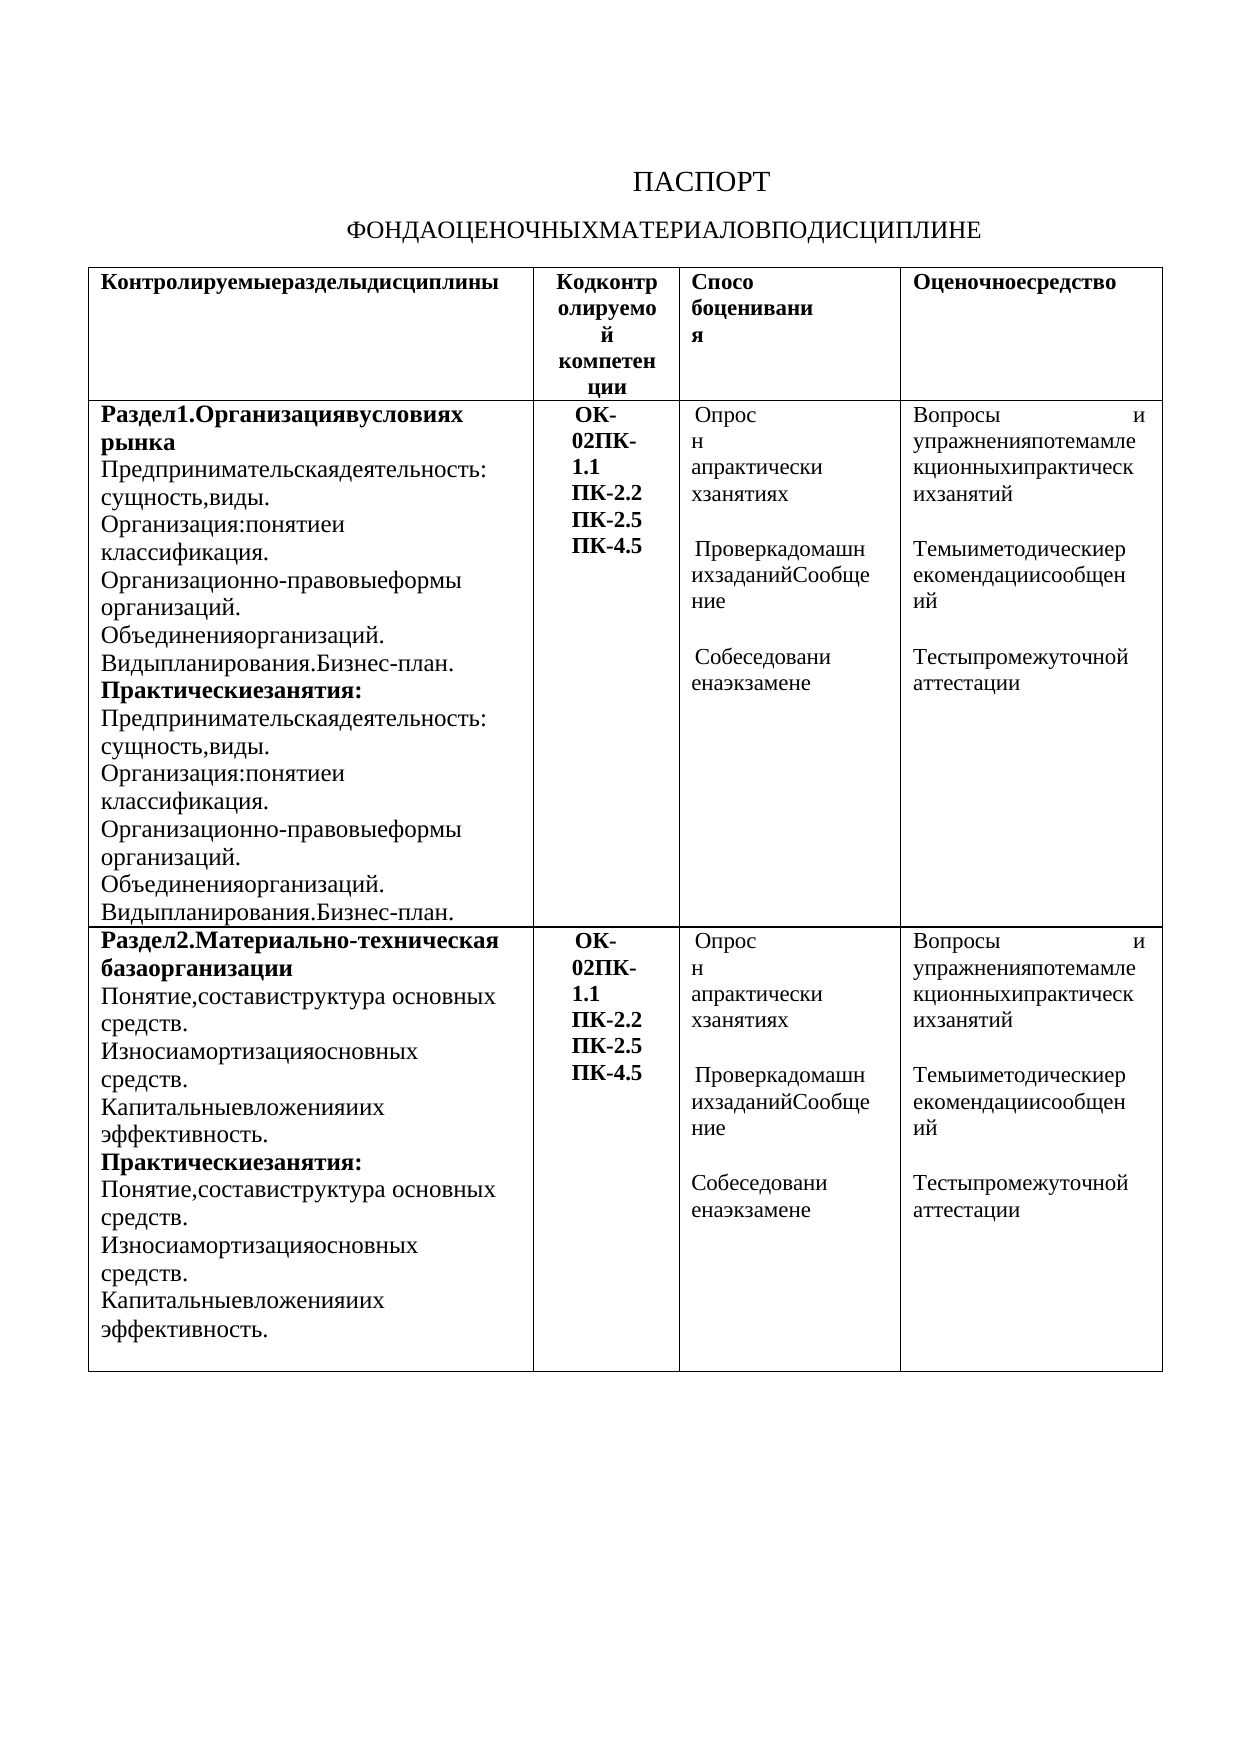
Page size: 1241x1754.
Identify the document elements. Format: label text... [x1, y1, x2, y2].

table_cell средств. [89, 1260, 533, 1287]
table_cell Капитальныевложенияиих [89, 1287, 533, 1315]
table_header Способоценивания [680, 268, 900, 400]
table_cell ОК-02ПК-1.1 ПК-2.2 ПК-2.5 ПК-4.5 [534, 928, 679, 1371]
text ФОНДАОЦЕНОЧНЫХМАТЕРИАЛОВПОДИСЦИПЛИНЕ [197, 215, 1132, 243]
table_header Кодконтролируемой компетенции [534, 268, 679, 400]
table_cell Объединенияорганизаций. [89, 871, 533, 899]
table_cell ОК-02ПК-1.1 ПК-2.2 ПК-2.5 ПК-4.5 [534, 401, 679, 926]
table_cell Предпринимательскаядеятельность: [89, 456, 533, 484]
table_cell сущность,виды. [89, 733, 533, 760]
table_header Оценочноесредство [901, 268, 1162, 400]
table_cell средств. [89, 1204, 533, 1232]
table_cell средств. [89, 1010, 533, 1038]
table_cell Предпринимательскаядеятельность: [89, 705, 533, 733]
table_cell Понятие,составиструктура основных [89, 983, 533, 1010]
table_cell Практическиезанятия: [89, 1149, 533, 1176]
table_cell Опрос напрактическихзанятиях ПроверкадомашнихзаданийСообщение Собеседованиенаэкзамене [680, 401, 900, 926]
table_cell Видыпланирования.Бизнес-план. [89, 650, 533, 677]
table_header Контролируемыеразделыдисциплины [89, 268, 533, 400]
table_cell Вопросы и упражненияпотемамлекционныхипрактическихзанятий Темыиметодическиерекомендациисообщений Тестыпромежуточнойаттестации [901, 928, 1162, 1371]
table_cell базаорганизации [89, 955, 533, 983]
table_cell Видыпланирования.Бизнес-план. [89, 899, 533, 926]
table_cell Практическиезанятия: [89, 678, 533, 705]
table_cell Организация:понятиеи [89, 511, 533, 539]
text ПАСПОРТ [197, 164, 1206, 198]
table_cell Организационно-правовыеформы [89, 816, 533, 843]
table_cell Вопросы и упражненияпотемамлекционныхипрактическихзанятий Темыиметодическиерекомендациисообщений Тестыпромежуточнойаттестации [901, 401, 1162, 926]
table_cell рынка [89, 429, 533, 456]
table_cell Организационно-правовыеформы [89, 567, 533, 594]
table_cell Износиамортизацияосновных [89, 1038, 533, 1066]
table_cell Объединенияорганизаций. [89, 622, 533, 650]
table_cell эффективность. [89, 1315, 533, 1371]
table_cell Опрос напрактическихзанятиях ПроверкадомашнихзаданийСообщение Собеседованиенаэкзамене [680, 928, 900, 1371]
table_cell классификация. [89, 539, 533, 567]
table_cell организаций. [89, 844, 533, 871]
table_cell средств. [89, 1066, 533, 1093]
table_cell Износиамортизацияосновных [89, 1232, 533, 1259]
table_cell классификация. [89, 788, 533, 816]
table_cell организаций. [89, 594, 533, 622]
table_cell Организация:понятиеи [89, 760, 533, 788]
table_cell Капитальныевложенияиих [89, 1094, 533, 1121]
table_cell Раздел1.Организациявусловиях [89, 401, 533, 428]
table_cell Понятие,составиструктура основных [89, 1176, 533, 1204]
table_cell эффективность. [89, 1121, 533, 1149]
table_cell сущность,виды. [89, 484, 533, 511]
table_cell Раздел2.Материально-техническая [89, 928, 533, 955]
